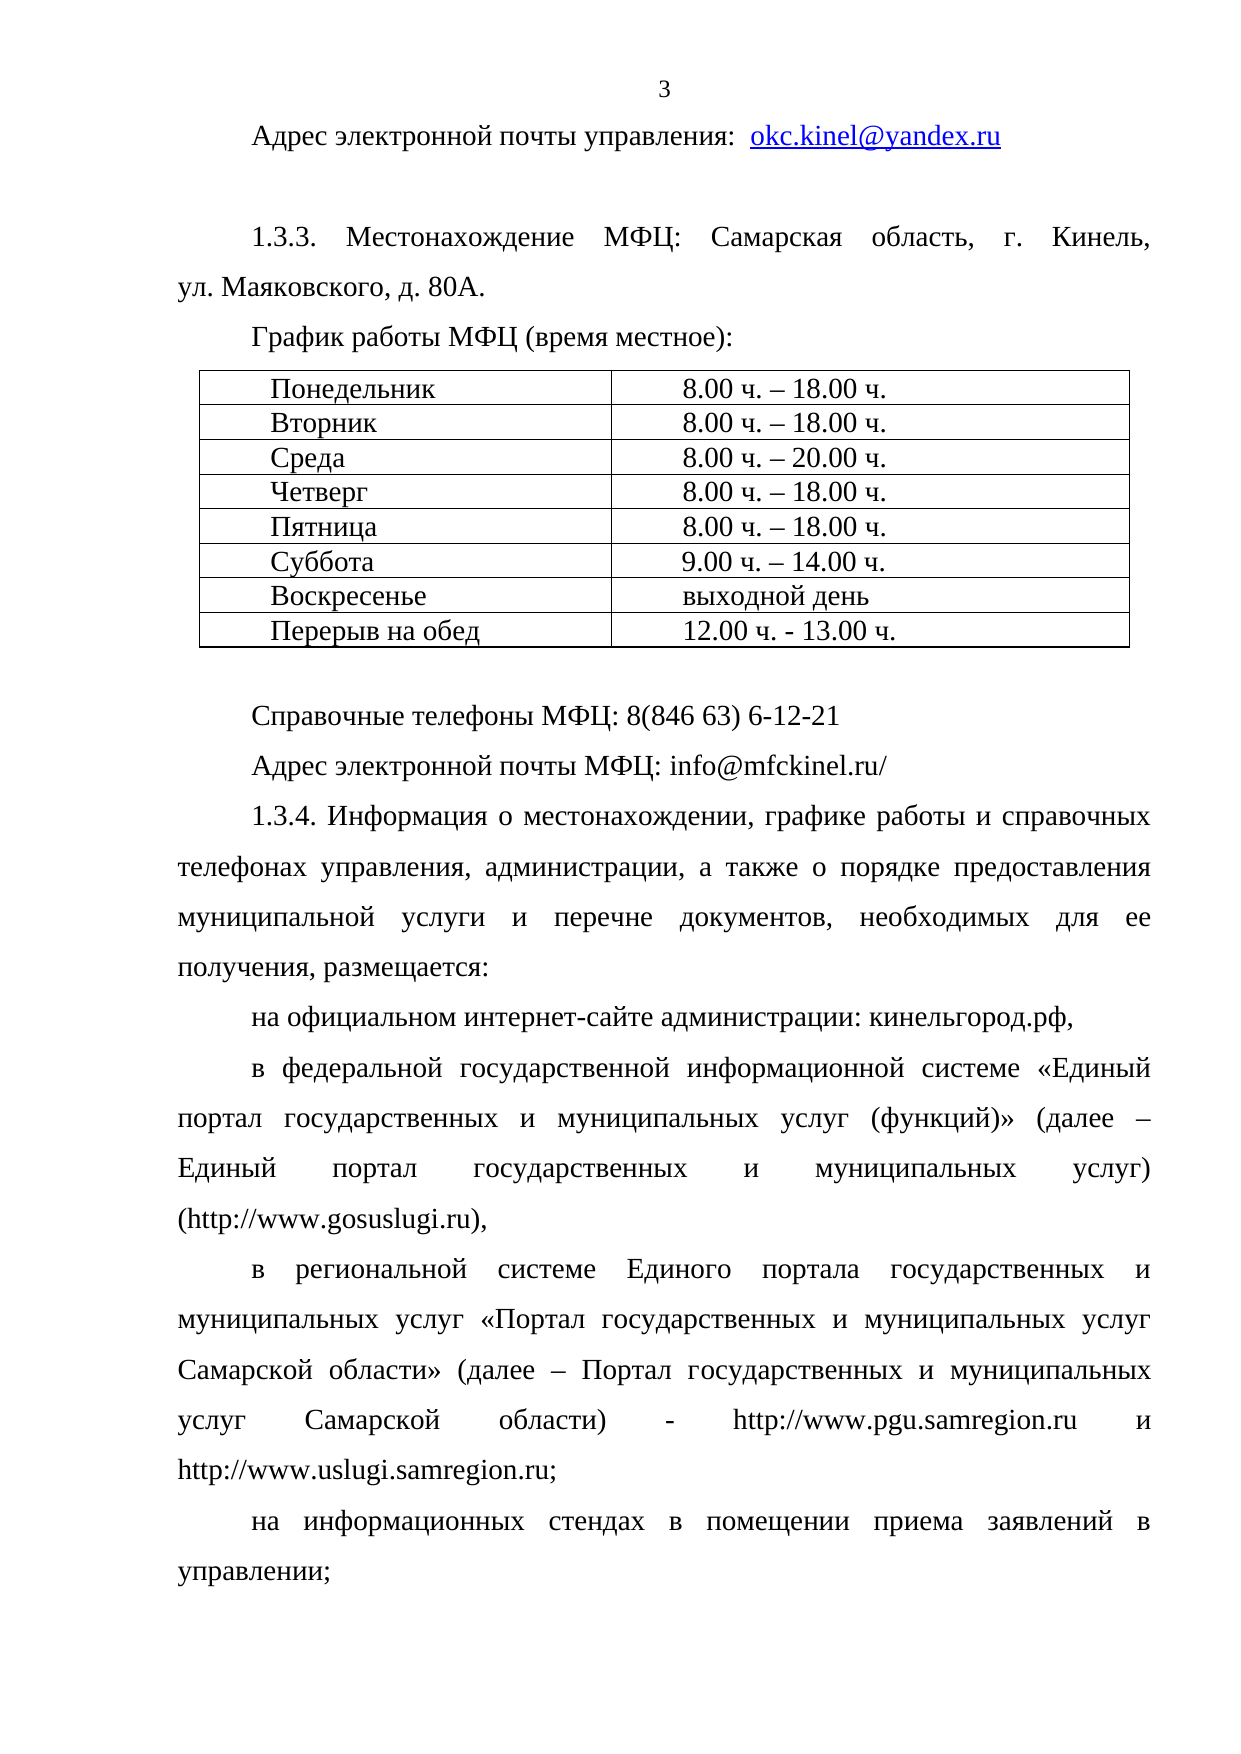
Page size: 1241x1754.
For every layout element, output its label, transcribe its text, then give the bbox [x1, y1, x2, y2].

table_cell 8.00 ч. – 18.00 ч. [612, 509, 1129, 543]
table_cell 9.00 ч. – 14.00 ч. [612, 544, 1129, 577]
table_cell Вторник [200, 405, 611, 439]
text в федеральной государственной информационной системе «Единый портал государственных и муниципальных услуг (функций)» (далее – Единый портал государственных и муниципальных услуг) (http://www.gosuslugi.ru), [177, 1050, 1152, 1234]
text График работы МФЦ (время местное): [177, 319, 1152, 353]
table_cell Среда [200, 440, 611, 473]
text в региональной системе Единого портала государственных и муниципальных услуг «Портал государственных и муниципальных услуг Самарской области» (далее – Портал государственных и муниципальных услуг Самарской области) - http://www.pgu.samregion.ru и http://www.uslugi.samregion.ru; [177, 1251, 1152, 1486]
text на информационных стендах в помещении приема заявлений в управлении; [177, 1503, 1152, 1587]
table_cell Воскресенье [200, 578, 611, 612]
table_header 8.00 ч. – 18.00 ч. [612, 371, 1129, 404]
table_cell Перерыв на обед [200, 613, 611, 646]
table_cell Пятница [200, 509, 611, 543]
table_cell 8.00 ч. – 20.00 ч. [612, 440, 1129, 473]
text 1.3.3. Местонахождение МФЦ: Самарская область, г. Кинель, ул. Маяковского, д. 80А. [177, 219, 1152, 303]
text Адрес электронной почты управления: okc.kinel@yandex.ru [177, 118, 1152, 152]
text на официальном интернет-сайте администрации: кинельгород.рф, [177, 999, 1152, 1033]
text Адрес электронной почты МФЦ: info@mfckinel.ru/ [177, 748, 1152, 782]
text 1.3.4. Информация о местонахождении, графике работы и справочных телефонах управления, администрации, а также о порядке предоставления муниципальной услуги и перечне документов, необходимых для ее получения, размещается: [177, 798, 1152, 983]
table_cell Суббота [200, 544, 611, 577]
table_header Понедельник [200, 371, 611, 404]
table_cell Четверг [200, 475, 611, 508]
table_cell 8.00 ч. – 18.00 ч. [612, 405, 1129, 439]
table_cell 12.00 ч. - 13.00 ч. [612, 613, 1129, 646]
text Справочные телефоны МФЦ: 8(846 63) 6-12-21 [177, 698, 1152, 731]
table_cell 8.00 ч. – 18.00 ч. [612, 475, 1129, 508]
table_cell выходной день [612, 578, 1129, 612]
